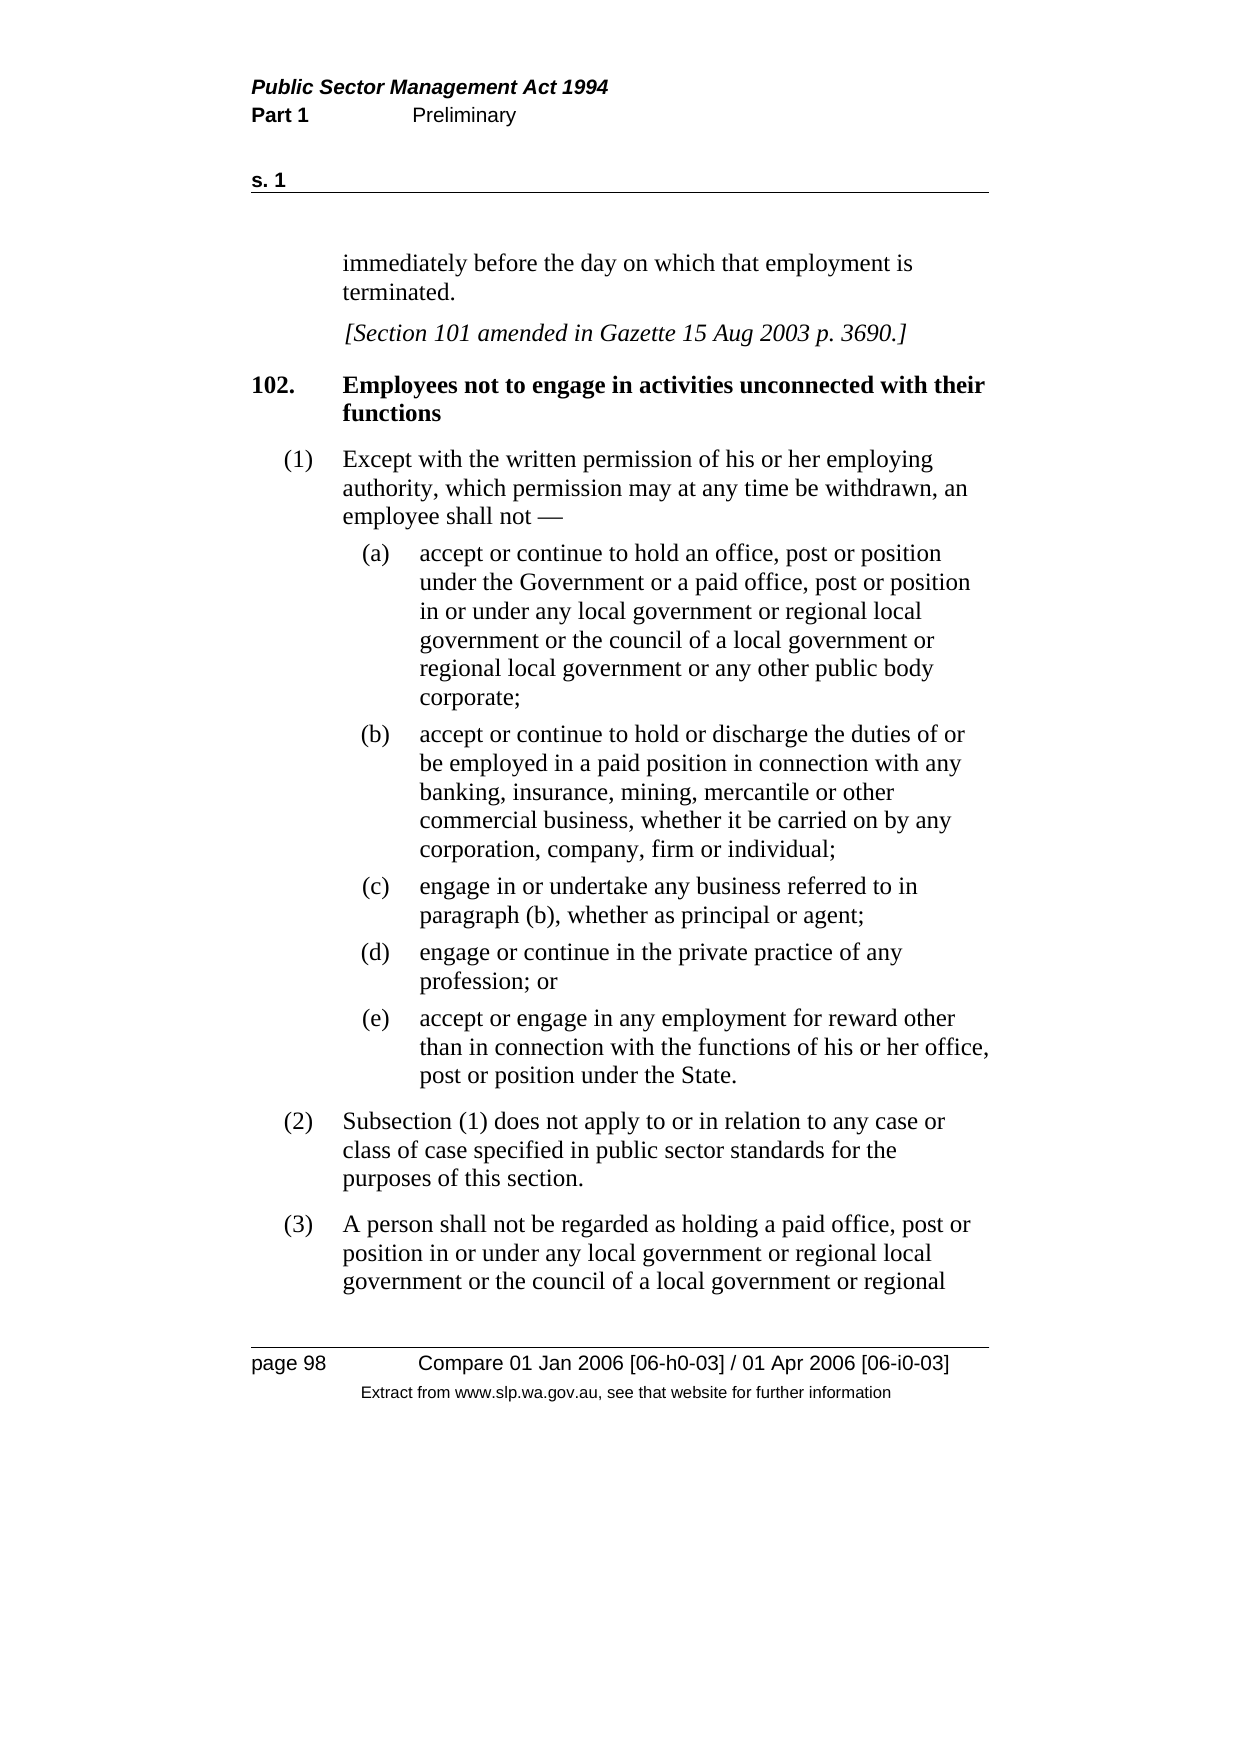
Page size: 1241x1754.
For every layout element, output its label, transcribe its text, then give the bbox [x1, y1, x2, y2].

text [251, 1209, 989, 1295]
text (b) accept or continue to hold or discharge the duties of or be employed in a paid position in connection with any banking, insurance, mining, mercantile or other commercial business, whether it be carried on by any corporation, company, firm or individual; [251, 719, 989, 863]
text (d) engage or continue in the private practice of any profession; or [251, 937, 989, 995]
subtitle 102. Employees not to engage in activities unconnected with their functions [251, 370, 989, 427]
text (a) accept or continue to hold an office, post or position under the Government or a paid office, post or position in or under any local government or regional local government or the council of a local government or regional local government or any other public body corporate; [251, 538, 989, 711]
text (1) Except with the written permission of his or her employing authority, which permission may at any time be withdrawn, an employee shall not — [251, 444, 989, 530]
text (2) Subsection (1) does not apply to or in relation to any case or class of case specified in public sector standards for the purposes of this section. [251, 1106, 989, 1192]
text (e) accept or engage in any employment for reward other than in connection with the functions of his or her office, post or position under the State. [251, 1003, 989, 1089]
text (c) engage in or undertake any business referred to in paragraph (b), whether as principal or agent; [251, 871, 989, 929]
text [251, 248, 989, 306]
text [Section 101 amended in Gazette 15 Aug 2003 p. 3690.] [251, 318, 989, 347]
